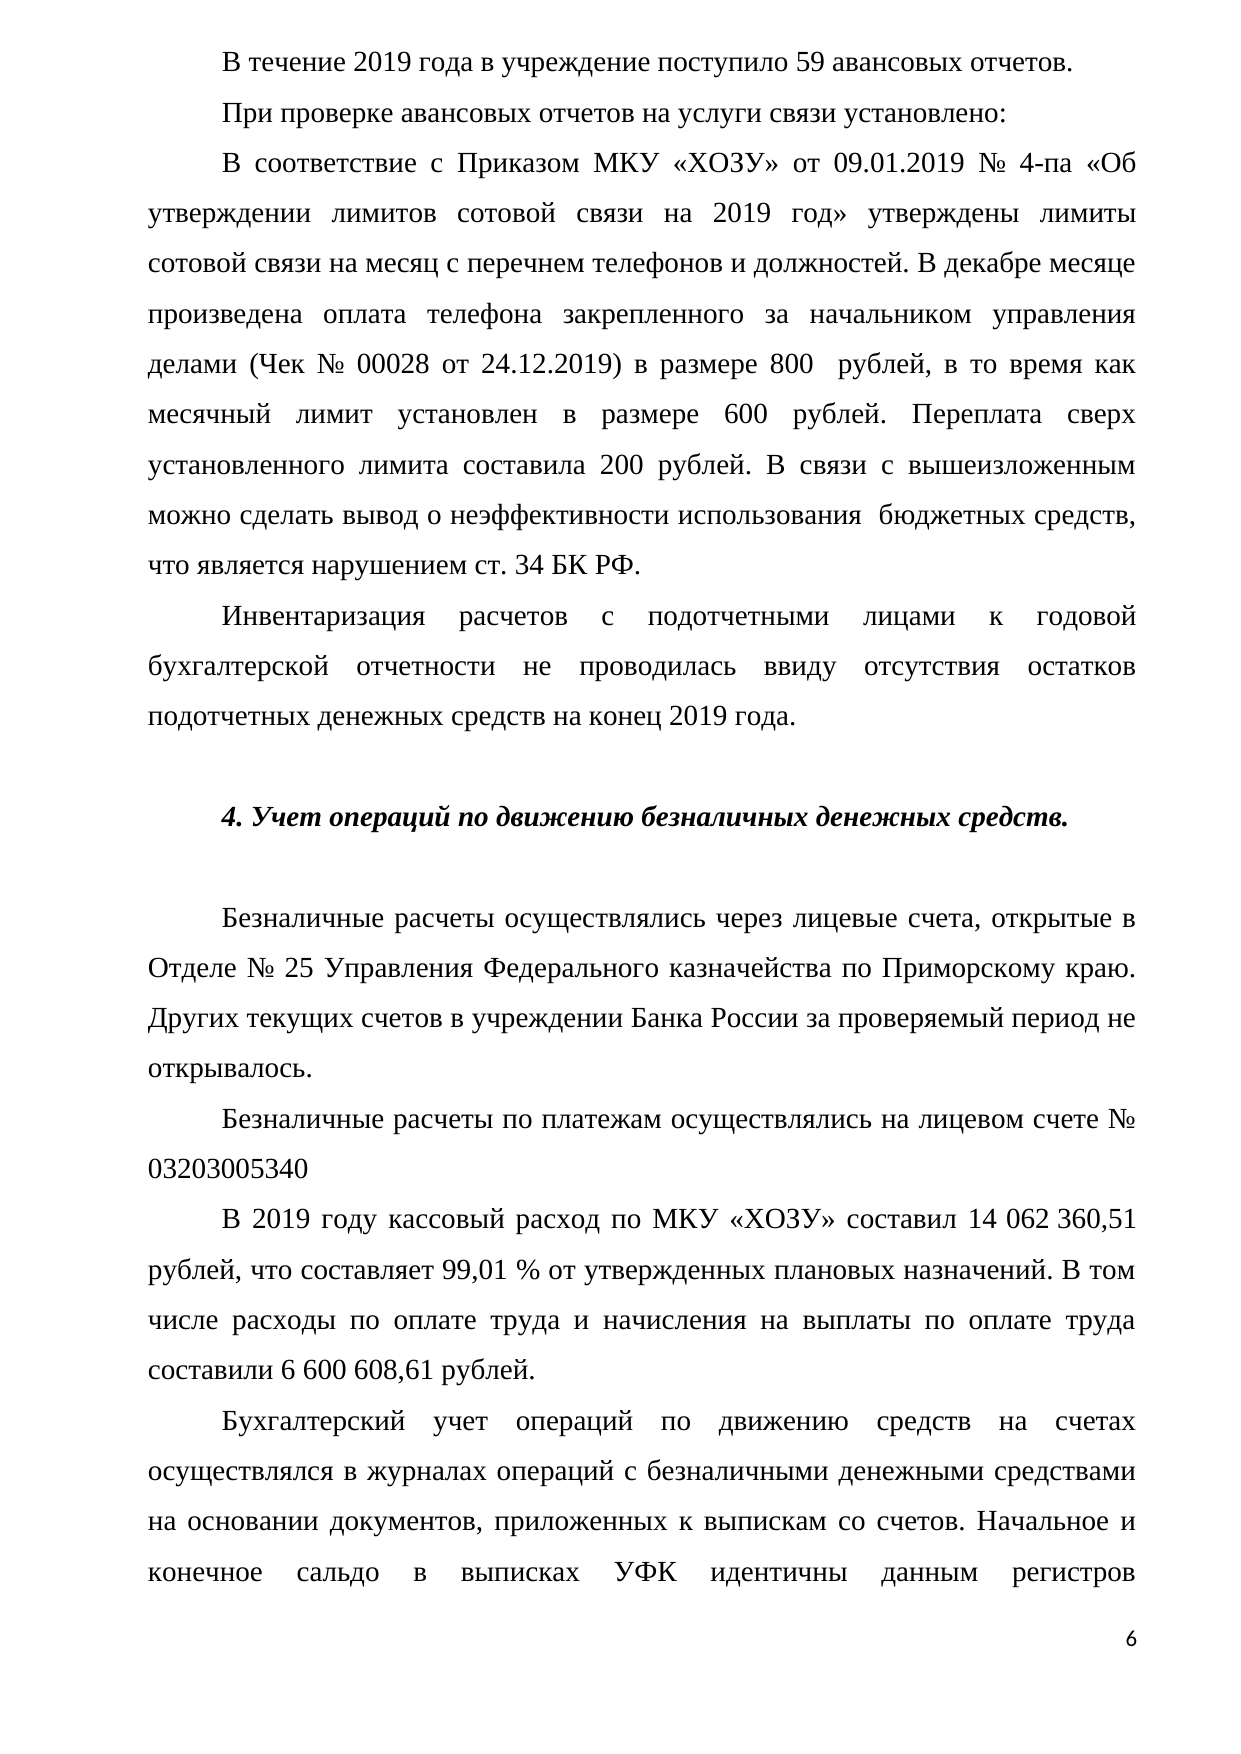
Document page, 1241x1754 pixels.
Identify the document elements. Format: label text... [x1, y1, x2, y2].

text Безналичные расчеты осуществлялись через лицевые счета, открытые в Отделе № 25 Управления Федерального казначейства по Приморскому краю. Других текущих счетов в учреждении Банка России за проверяемый период не открывалось. [148, 900, 1137, 1084]
text Инвентаризация расчетов с подотчетными лицами к годовой бухгалтерской отчетности не проводилась ввиду отсутствия остатков подотчетных денежных средств на конец 2019 года. [148, 598, 1137, 732]
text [148, 1403, 1137, 1587]
text Безналичные расчеты по платежам осуществлялись на лицевом счете № 03203005340 [148, 1101, 1137, 1185]
text В соответствие с Приказом МКУ «ХОЗУ» от 09.01.2019 № 4-па «Об утверждении лимитов сотовой связи на 2019 год» утверждены лимиты сотовой связи на месяц с перечнем телефонов и должностей. В декабре месяце произведена оплата телефона закрепленного за начальником управления делами (Чек № 00028 от 24.12.2019) в размере 800 рублей, в то время как месячный лимит установлен в размере 600 рублей. Переплата сверх установленного лимита составила 200 рублей. В связи с вышеизложенным можно сделать вывод о неэффективности использования бюджетных средств, что является нарушением ст. 34 БК РФ. [148, 145, 1137, 581]
text В течение 2019 года в учреждение поступило 59 авансовых отчетов. [148, 44, 1137, 78]
text При проверке авансовых отчетов на услуги связи установлено: [148, 95, 1137, 128]
text В 2019 году кассовый расход по МКУ «ХОЗУ» составил 14 062 360,51 рублей, что составляет 99,01 % от утвержденных плановых назначений. В том числе расходы по оплате труда и начисления на выплаты по оплате труда составили 6 600 608,61 рублей. [148, 1202, 1137, 1386]
text 4. Учет операций по движению безналичных денежных средств. [148, 799, 1137, 833]
